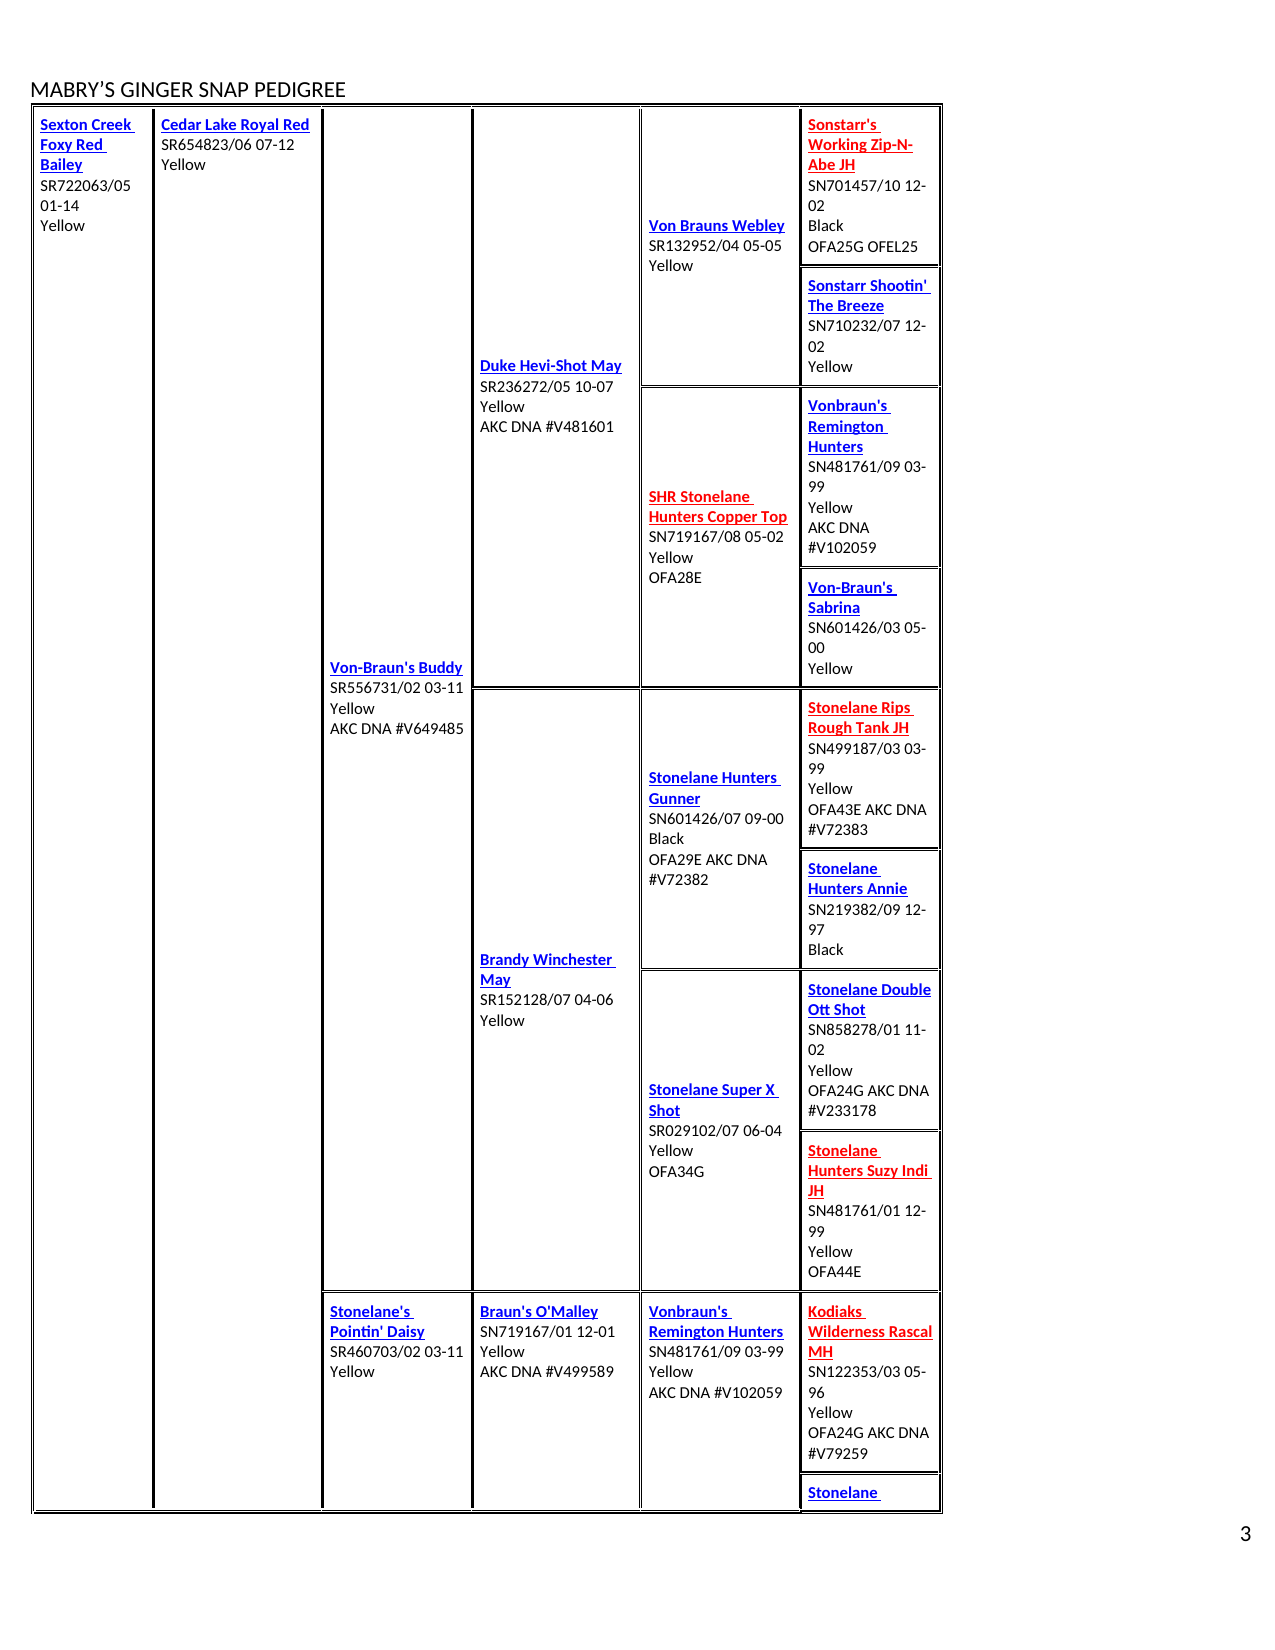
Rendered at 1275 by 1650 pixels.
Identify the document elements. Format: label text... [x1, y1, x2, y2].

table_header Von Brauns Webley SR132952/04 05-05 Yellow [641, 105, 800, 384]
table_header Von-Braun's Buddy SR556731/02 03-11 Yellow AKC DNA #V649485 [322, 105, 472, 1290]
table_cell SHR Stonelane Hunters Copper Top SN719167/08 05-02 Yellow OFA28E [642, 388, 799, 686]
table_cell Kodiaks Wilderness Rascal MH SN122353/03 05-96 Yellow OFA24G AKC DNA #V79259 [800, 1290, 941, 1471]
table_cell Stonelane Hunters Suzy Indi JH SN481761/01 12-99 Yellow OFA44E [800, 1129, 941, 1290]
table_cell Stonelane's Pointin' Daisy SR460703/02 03-11 Yellow [322, 1293, 472, 1510]
table_cell Braun's O'Malley SN719167/01 12-01 Yellow AKC DNA #V499589 [472, 1293, 641, 1510]
table_cell Brandy Winchester May SR152128/07 04-06 Yellow [474, 690, 639, 1290]
table_cell Sonstarr Shootin' The Breeze SN710232/07 12-02 Yellow [802, 264, 940, 384]
table_header Sonstarr's Working Zip-N-Abe JH SN701457/10 12-02 Black OFA25G OFEL25 [800, 107, 939, 264]
table_cell Stonelane Rips Rough Tank JH SN499187/03 03-99 Yellow OFA43E AKC DNA #V72383 [802, 686, 940, 847]
table_header Duke Hevi-Shot May SR236272/05 10-07 Yellow AKC DNA #V481601 [472, 107, 641, 686]
table_cell Vonbraun's Remington Hunters SN481761/09 03-99 Yellow AKC DNA #V102059 [802, 385, 940, 566]
table_cell Stonelane Super X Shot SR029102/07 06-04 Yellow OFA34G [642, 971, 799, 1290]
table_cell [800, 1471, 940, 1510]
table_header Cedar Lake Royal Red SR654823/06 07-12 Yellow [153, 105, 322, 1510]
table_cell Vonbraun's Remington Hunters SN481761/09 03-99 Yellow AKC DNA #V102059 [641, 1293, 800, 1510]
table_cell Stonelane Hunters Gunner SN601426/07 09-00 Black OFA29E AKC DNA #V72382 [642, 690, 799, 968]
table_cell Stonelane Double Ott Shot SN858278/01 11-02 Yellow OFA24G AKC DNA #V233178 [800, 968, 941, 1129]
table_cell Von-Braun's Sabrina SN601426/03 05-00 Yellow [800, 566, 941, 686]
table_header Sexton Creek Foxy Red Bailey SR722063/05 01-14 Yellow [34, 107, 153, 1510]
table_cell Stonelane Hunters Annie SN219382/09 12-97 Black [802, 847, 940, 968]
